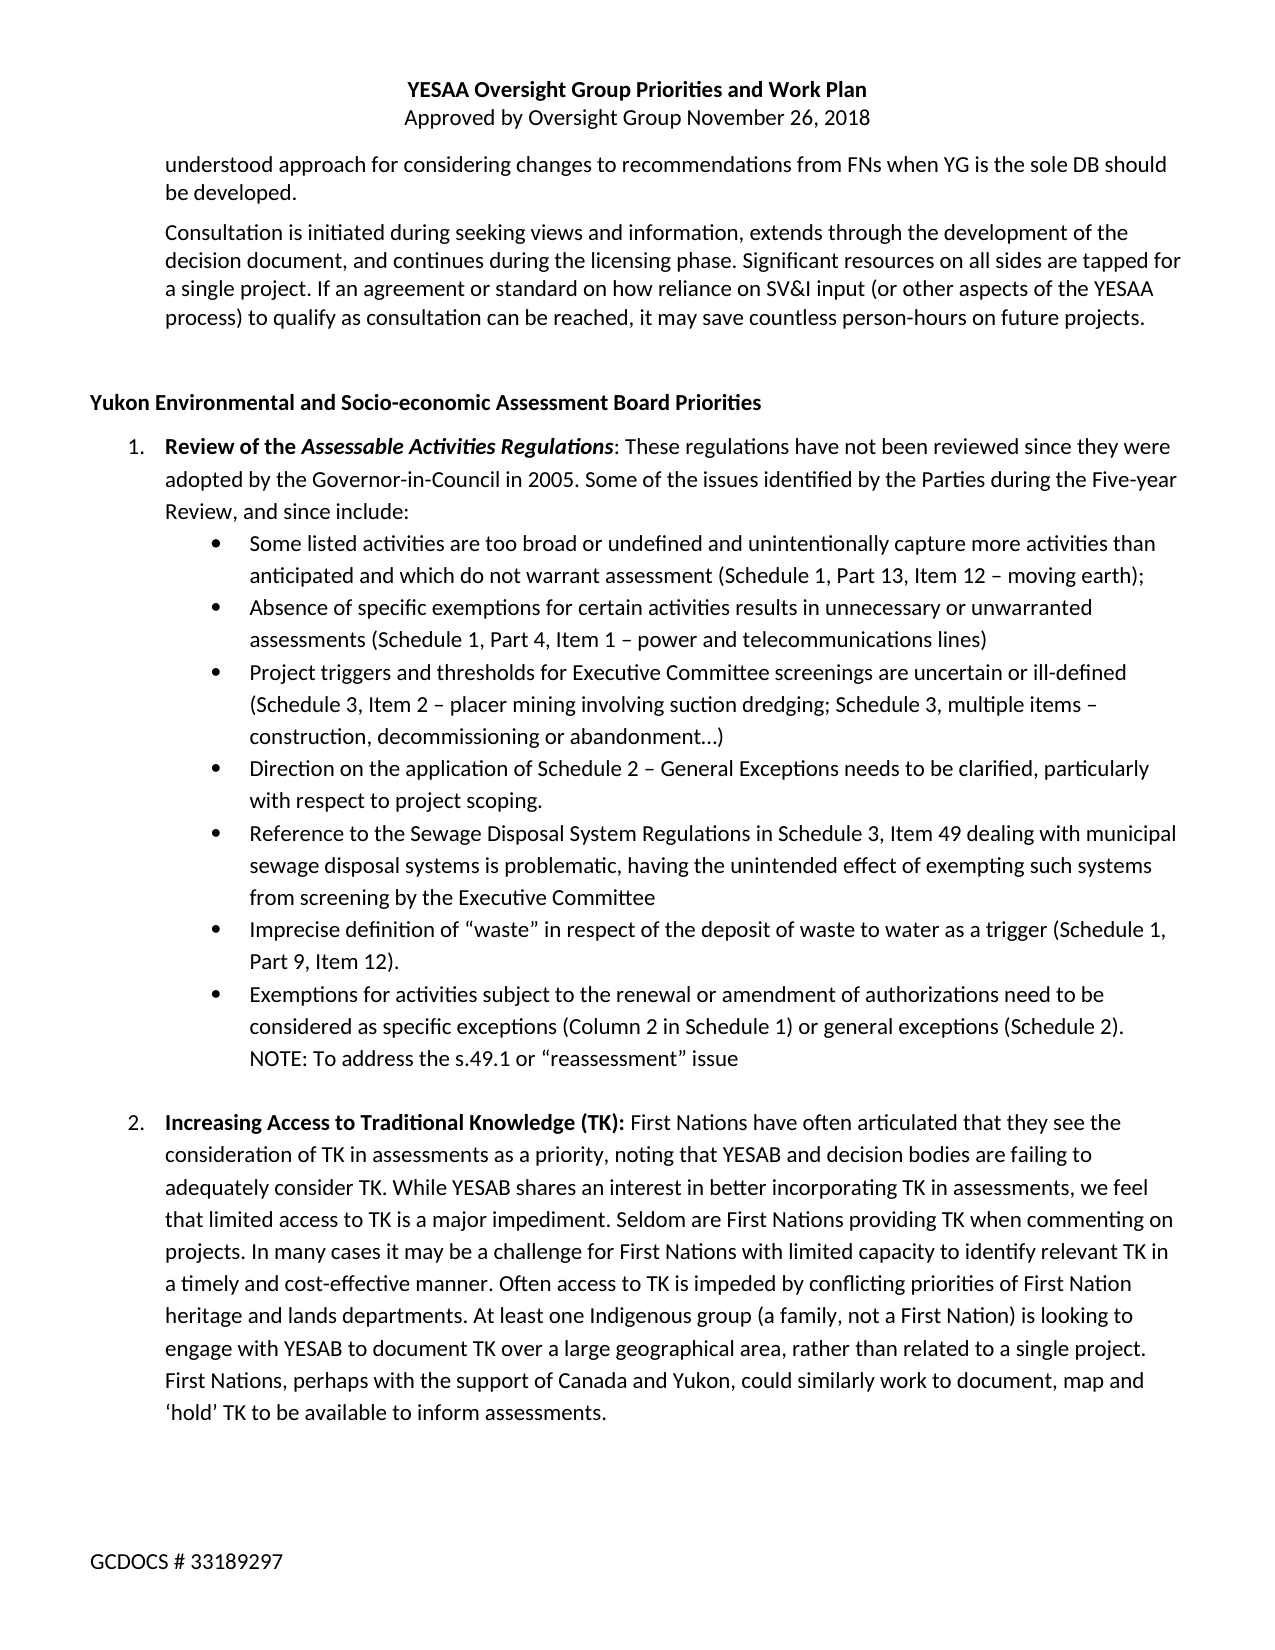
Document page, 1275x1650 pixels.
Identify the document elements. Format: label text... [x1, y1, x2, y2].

text Yukon Environmental and Socio-economic Assessment Board Priorities [90, 388, 1185, 416]
list Direction on the application of Schedule 2 – General Exceptions needs to be clarified, particularly with respect to project scoping. [212, 754, 1185, 814]
list Increasing Access to Traditional Knowledge (TK): First Nations have often articulated that they see the consideration of TK in assessments as a priority, noting that YESAB and decision bodies are failing to adequately consider TK. While YESAB shares an interest in better incorporating TK in assessments, we feel that limited access to TK is a major impediment. Seldom are First Nations providing TK when commenting on projects. In many cases it may be a challenge for First Nations with limited capacity to identify relevant TK in a timely and cost-effective manner. Often access to TK is impeded by conflicting priorities of First Nation heritage and lands departments. At least one Indigenous group (a family, not a First Nation) is looking to engage with YESAB to document TK over a large geographical area, rather than related to a single project. First Nations, perhaps with the support of Canada and Yukon, could similarly work to document, map and ‘hold’ TK to be available to inform assessments. [127, 1108, 1185, 1426]
list Project triggers and thresholds for Executive Committee screenings are uncertain or ill-defined (Schedule 3, Item 2 – placer mining involving suction dredging; Schedule 3, multiple items – construction, decommissioning or abandonment…) [212, 658, 1185, 750]
list Reference to the Sewage Disposal System Regulations in Schedule 3, Item 49 dealing with municipal sewage disposal systems is problematic, having the unintended effect of exempting such systems from screening by the Executive Committee [212, 819, 1185, 911]
list Review of the Assessable Activities Regulations: These regulations have not been reviewed since they were adopted by the Governor-in-Council in 2005. Some of the issues identified by the Parties during the Five-year Review, and since include: [127, 432, 1185, 525]
list Exemptions for activities subject to the renewal or amendment of authorizations need to be considered as specific exceptions (Column 2 in Schedule 1) or general exceptions (Schedule 2). NOTE: To address the s.49.1 or “reassessment” issue [212, 980, 1185, 1072]
list Some listed activities are too broad or undefined and unintentionally capture more activities than anticipated and which do not warrant assessment (Schedule 1, Part 13, Item 12 – moving earth); [212, 529, 1185, 589]
list Imprecise definition of “waste” in respect of the deposit of waste to water as a trigger (Schedule 1, Part 9, Item 12). [212, 915, 1185, 976]
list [127, 150, 1185, 206]
list Absence of specific exemptions for certain activities results in unnecessary or unwarranted assessments (Schedule 1, Part 4, Item 1 – power and telecommunications lines) [212, 593, 1185, 654]
text Consultation is initiated during seeking views and information, extends through the development of the decision document, and continues during the licensing phase. Significant resources on all sides are tapped for a single project. If an agreement or standard on how reliance on SV&I input (or other aspects of the YESAA process) to qualify as consultation can be reached, it may save countless person-hours on future projects. [165, 218, 1185, 331]
